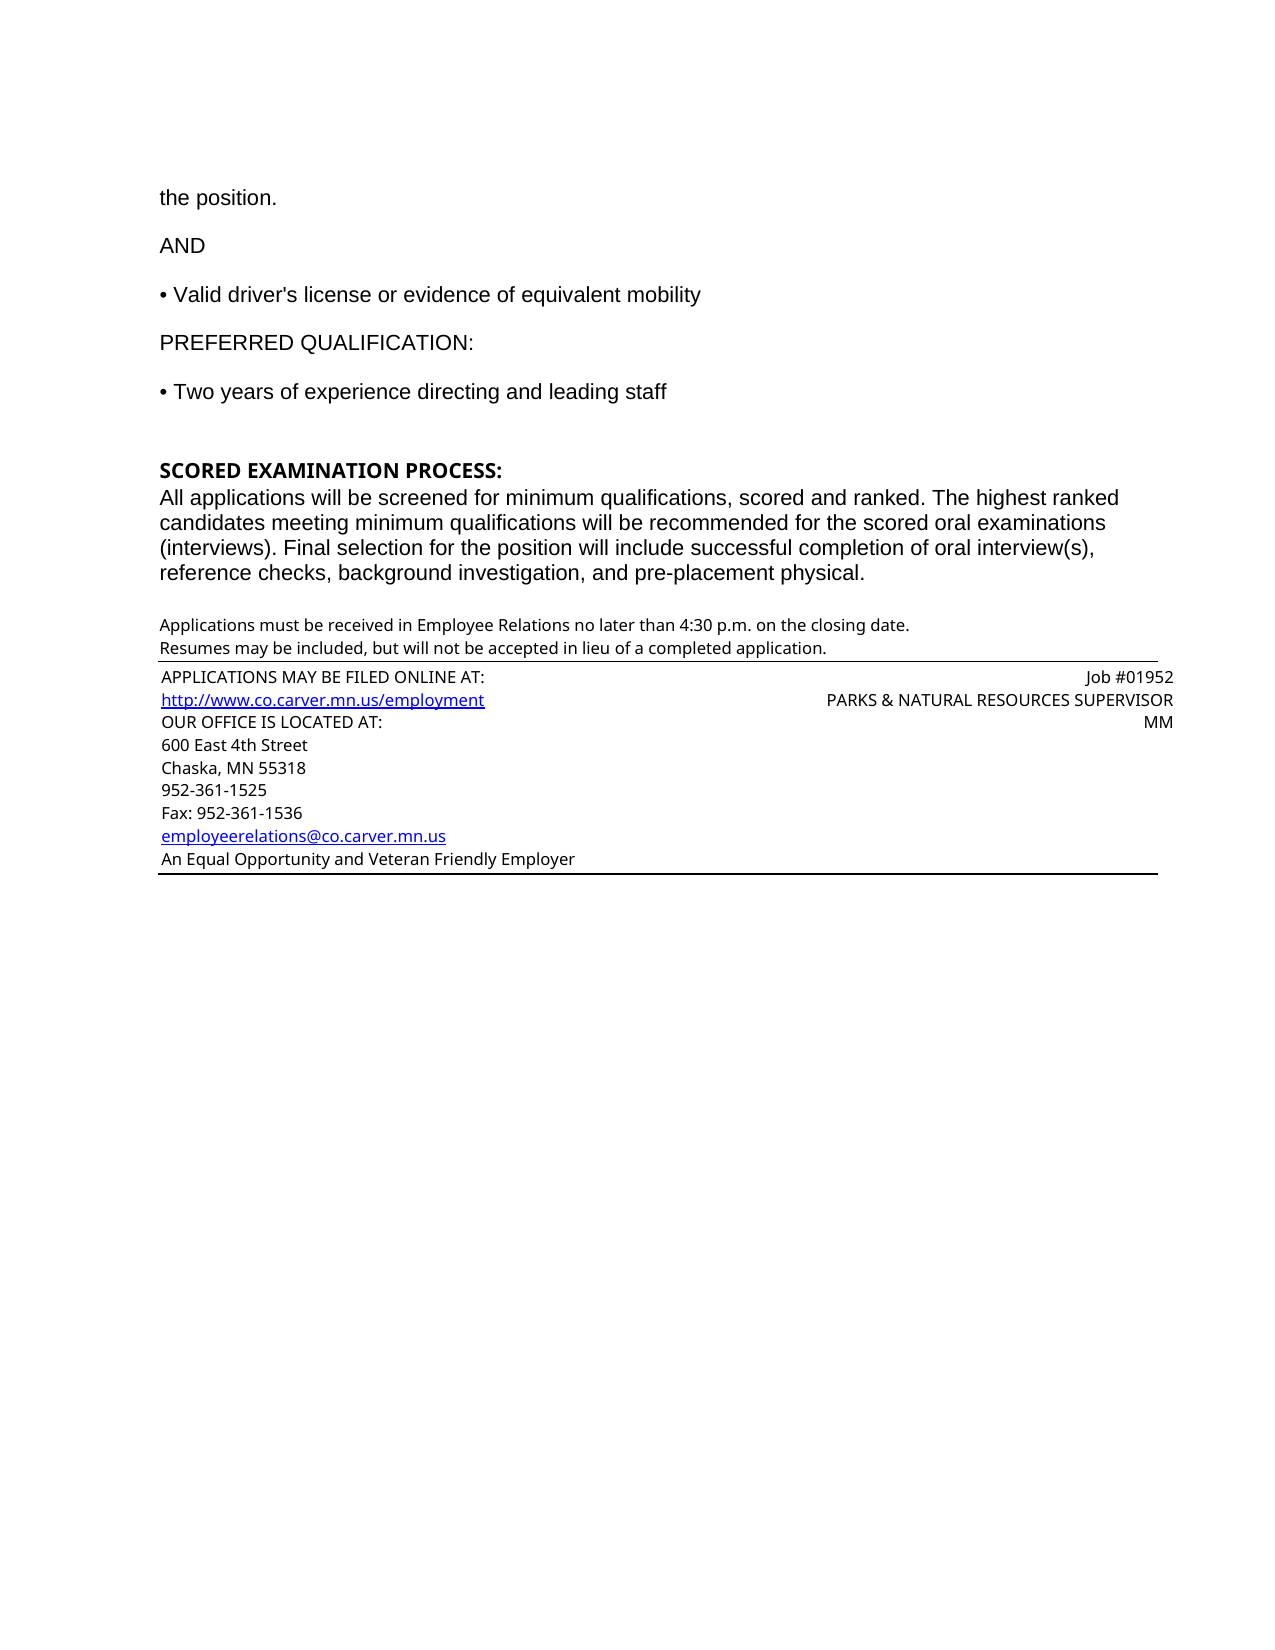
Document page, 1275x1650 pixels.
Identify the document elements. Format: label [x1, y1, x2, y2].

table_cell [150, 150, 1166, 883]
